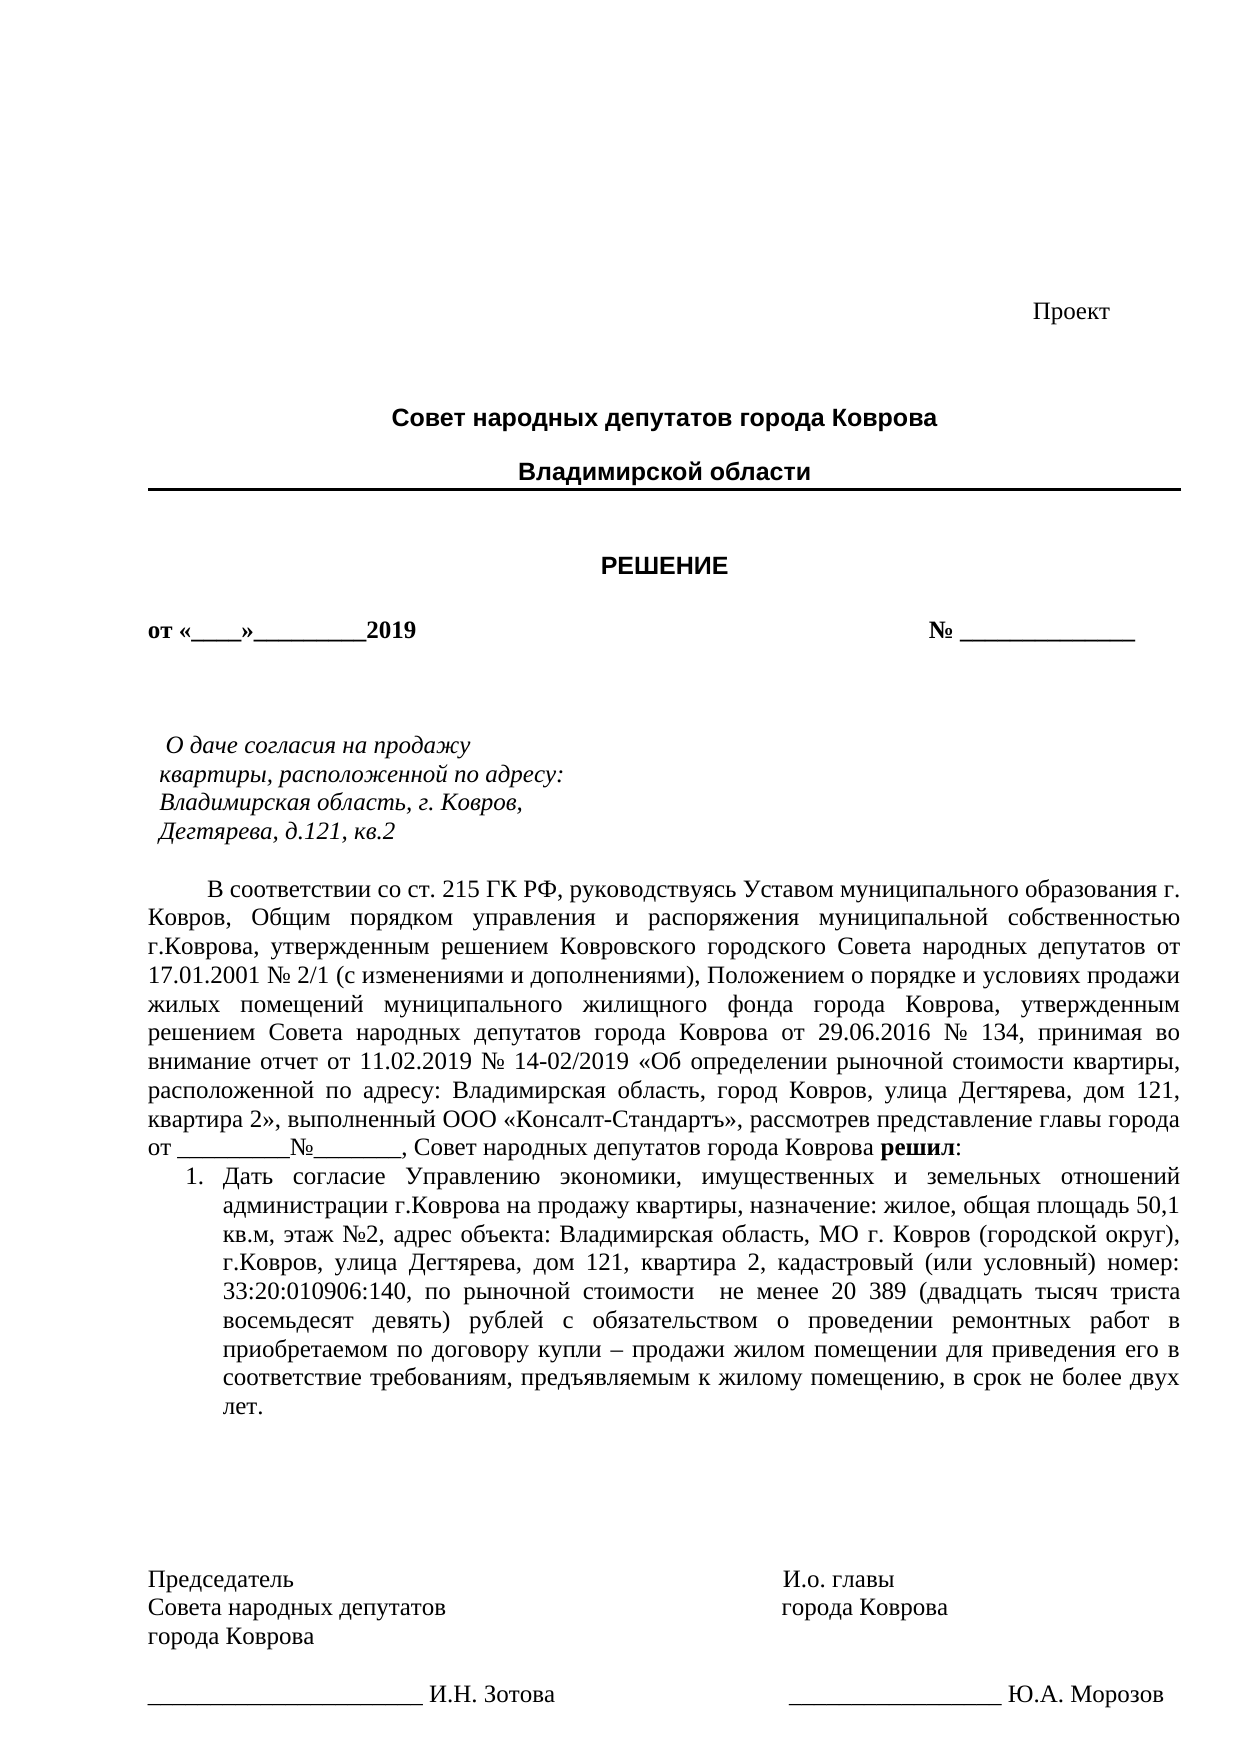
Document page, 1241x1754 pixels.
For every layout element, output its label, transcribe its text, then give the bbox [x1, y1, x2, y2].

text Председатель И.о. главы [148, 1564, 1181, 1592]
text от «____»_________2019 № ______________ [148, 615, 1181, 644]
text Совета народных депутатов города Коврова [148, 1592, 1181, 1621]
text города Коврова [148, 1621, 1181, 1650]
text В соответствии со ст. 215 ГК РФ, руководствуясь Уставом муниципального образования г. Ковров, Общим порядком управления и распоряжения муниципальной собственностью г.Коврова, утвержденным решением Ковровского городского Совета народных депутатов от 17.01.2001 № 2/1 (с изменениями и дополнениями), Положением о порядке и условиях продажи жилых помещений муниципального жилищного фонда города Коврова, утвержденным решением Совета народных депутатов города Коврова от 29.06.2016 № 134, принимая во внимание отчет от 11.02.2019 № 14-02/2019 «Об определении рыночной стоимости квартиры, расположенной по адресу: Владимирская область, город Ковров, улица Дегтярева, дом 121, квартира 2», выполненный ООО «Консалт-Стандартъ», рассмотрев представление главы города от _________№_______, Совет народных депутатов города Коврова решил: [148, 874, 1181, 1161]
text Проект [959, 296, 1181, 325]
list Дать согласие Управлению экономики, имущественных и земельных отношений администрации г.Коврова на продажу квартиры, назначение: жилое, общая площадь 50,1 кв.м, этаж №2, адрес объекта: Владимирская область, МО г. Ковров (городской округ), г.Ковров, улица Дегтярева, дом 121, квартира 2, кадастровый (или условный) номер: 33:20:010906:140, по рыночной стоимости не менее 20 389 (двадцать тысяч триста восемьдесят девять) рублей с обязательством о проведении ремонтных работ в приобретаемом по договору купли – продажи жилом помещении для приведения его в соответствие требованиям, предъявляемым к жилому помещению, в срок не более двух лет. [185, 1161, 1181, 1420]
table_header О даче согласия на продажу квартиры, расположенной по адресу: Владимирская область, г. Ковров, Дегтярева, д.121, кв.2 [148, 730, 673, 845]
subtitle Владимирской области [148, 457, 1181, 488]
subtitle Совет народных депутатов города Коврова [148, 403, 1181, 432]
subtitle РЕШЕНИЕ [148, 551, 1181, 580]
text ______________________ И.Н. Зотова _________________ Ю.А. Морозов [148, 1679, 1181, 1707]
